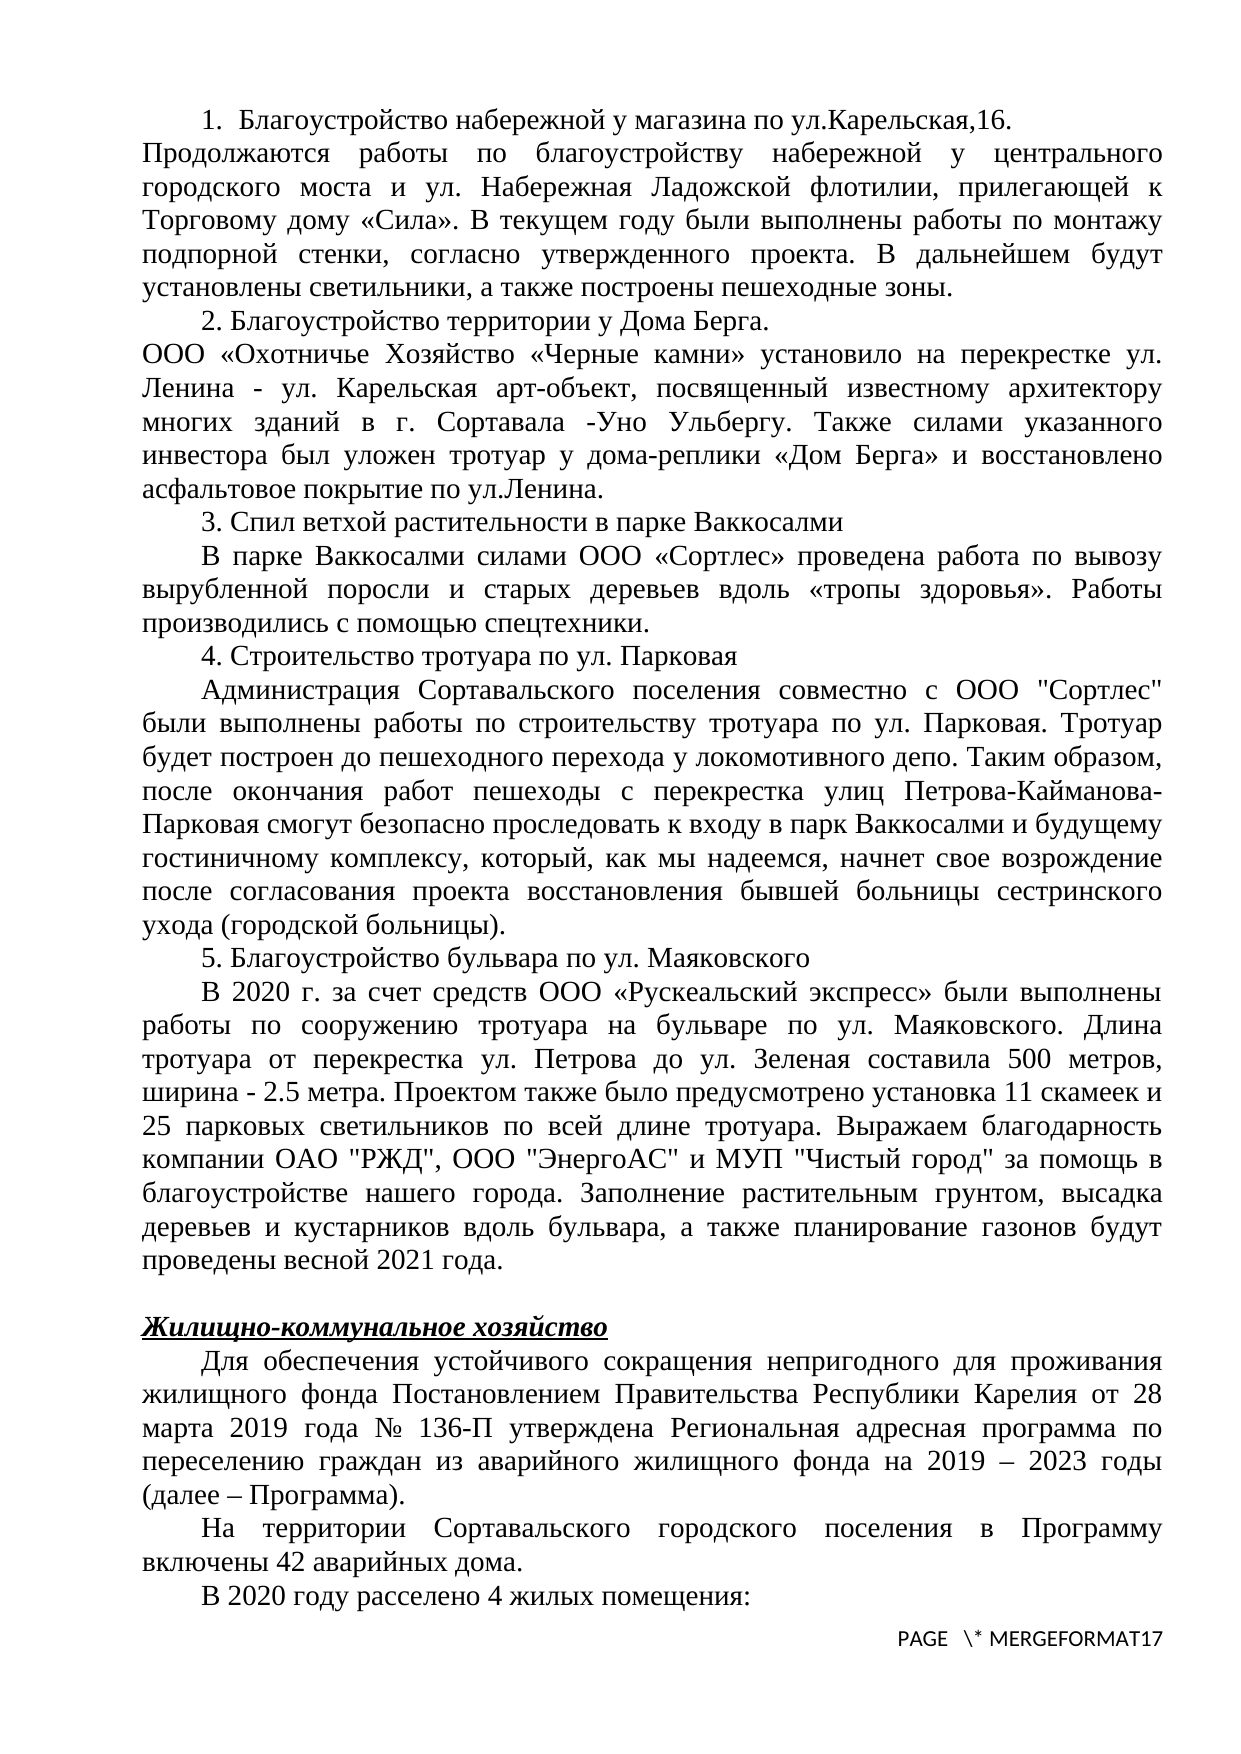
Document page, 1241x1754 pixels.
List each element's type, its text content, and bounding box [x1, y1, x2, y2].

text Для обеспечения устойчивого сокращения непригодного для проживания жилищного фонда Постановлением Правительства Республики Карелия от 28 марта 2019 года № 136-П утверждена Региональная адресная программа по переселению граждан из аварийного жилищного фонда на 2019 – 2023 годы (далее – Программа). [142, 1343, 1163, 1511]
list Благоустройство набережной у магазина по ул.Карельская,16. [201, 102, 1163, 135]
text Продолжаются работы по благоустройству набережной у центрального городского моста и ул. Набережная Ладожской флотилии, прилегающей к Торговому дому «Сила». В текущем году были выполнены работы по монтажу подпорной стенки, согласно утвержденного проекта. В дальнейшем будут установлены светильники, а также построены пешеходные зоны. [142, 135, 1163, 303]
text На территории Сортавальского городского поселения в Программу включены 42 аварийных дома. [142, 1511, 1163, 1578]
text ООО «Охотничье Хозяйство «Черные камни» установило на перекрестке ул. Ленина - ул. Карельская арт-объект, посвященный известному архитектору многих зданий в г. Сортавала -Уно Ульбергу. Также силами указанного инвестора был уложен тротуар у дома-реплики «Дом Берга» и восстановлено асфальтовое покрытие по ул.Ленина. [142, 337, 1163, 504]
text В парке Ваккосалми силами ООО «Сортлес» проведена работа по вывозу вырубленной поросли и старых деревьев вдоль «тропы здоровья». Работы производились с помощью спецтехники. [142, 538, 1163, 638]
text 3. Спил ветхой растительности в парке Ваккосалми [142, 504, 1163, 538]
text В 2020 г. за счет средств ООО «Рускеальский экспресс» были выполнены работы по сооружению тротуара на бульваре по ул. Маяковского. Длина тротуара от перекрестка ул. Петрова до ул. Зеленая составила 500 метров, ширина - 2.5 метра. Проектом также было предусмотрено установка 11 скамеек и 25 парковых светильников по всей длине тротуара. Выражаем благодарность компании ОАО "РЖД", ООО "ЭнергоАС" и МУП "Чистый город" за помощь в благоустройстве нашего города. Заполнение растительным грунтом, высадка деревьев и кустарников вдоль бульвара, а также планирование газонов будут проведены весной 2021 года. [142, 974, 1163, 1276]
text 4. Строительство тротуара по ул. Парковая [142, 638, 1163, 672]
text Администрация Сортавальского поселения совместно с ООО "Сортлес" были выполнены работы по строительству тротуара по ул. Парковая. Тротуар будет построен до пешеходного перехода у локомотивного депо. Таким образом, после окончания работ пешеходы с перекрестка улиц Петрова-Кайманова-Парковая смогут безопасно проследовать к входу в парк Ваккосалми и будущему гостиничному комплексу, который, как мы надеемся, начнет свое возрождение после согласования проекта восстановления бывшей больницы сестринского ухода (городской больницы). [142, 672, 1163, 940]
text В 2020 году расселено 4 жилых помещения: [142, 1578, 1163, 1611]
text Жилищно-коммунальное хозяйство [142, 1309, 1163, 1343]
text 2. Благоустройство территории у Дома Берга. [142, 303, 1163, 337]
text 5. Благоустройство бульвара по ул. Маяковского [142, 940, 1163, 974]
